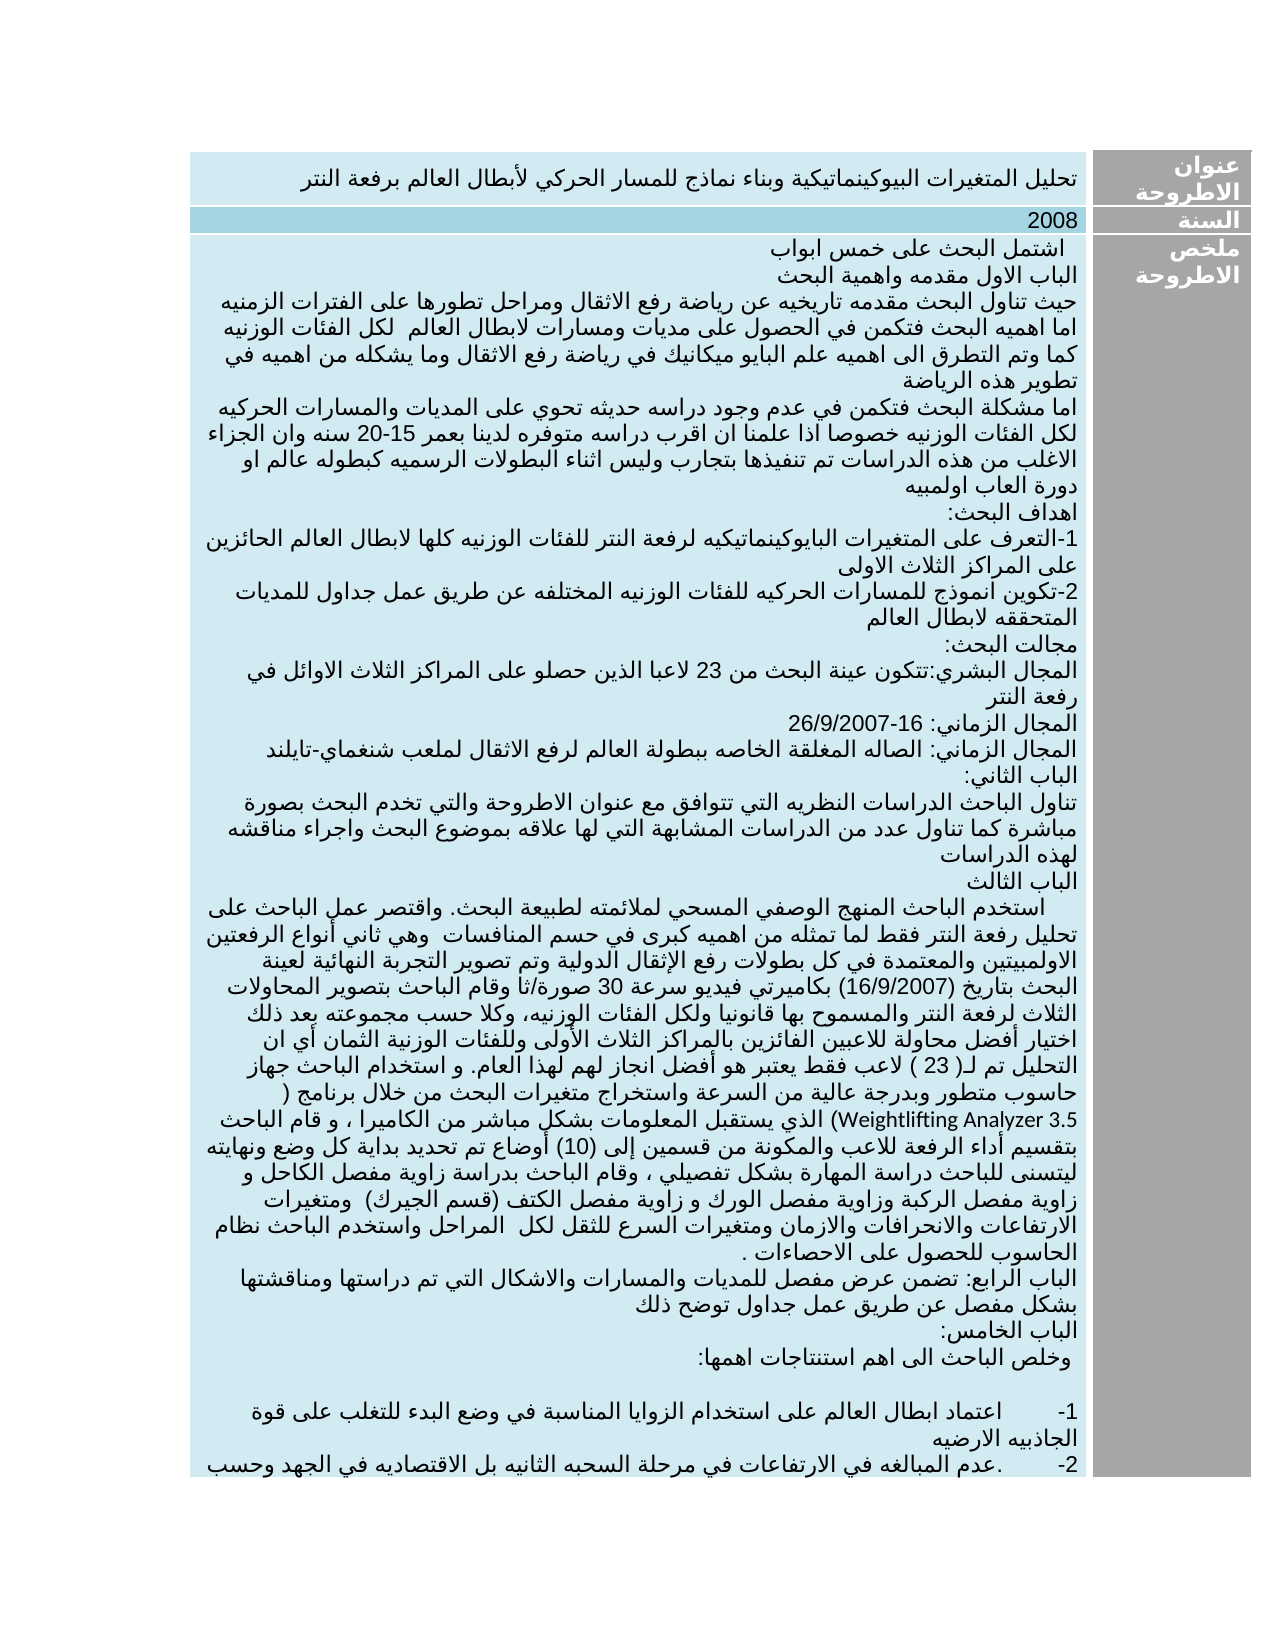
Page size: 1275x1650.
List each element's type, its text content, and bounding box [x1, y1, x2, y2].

table_cell السنة [1093, 207, 1251, 233]
table_cell تحليل المتغيرات البيوكينماتيكية وبناء نماذج للمسار الحركي لأبطال العالم برفعة النتر [190, 152, 1086, 205]
table_cell عنوان الاطروحة [1093, 150, 1252, 205]
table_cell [190, 235, 1086, 1477]
table_cell 2008 [190, 207, 1086, 233]
table_cell ملخص الاطروحة [1093, 235, 1251, 1477]
